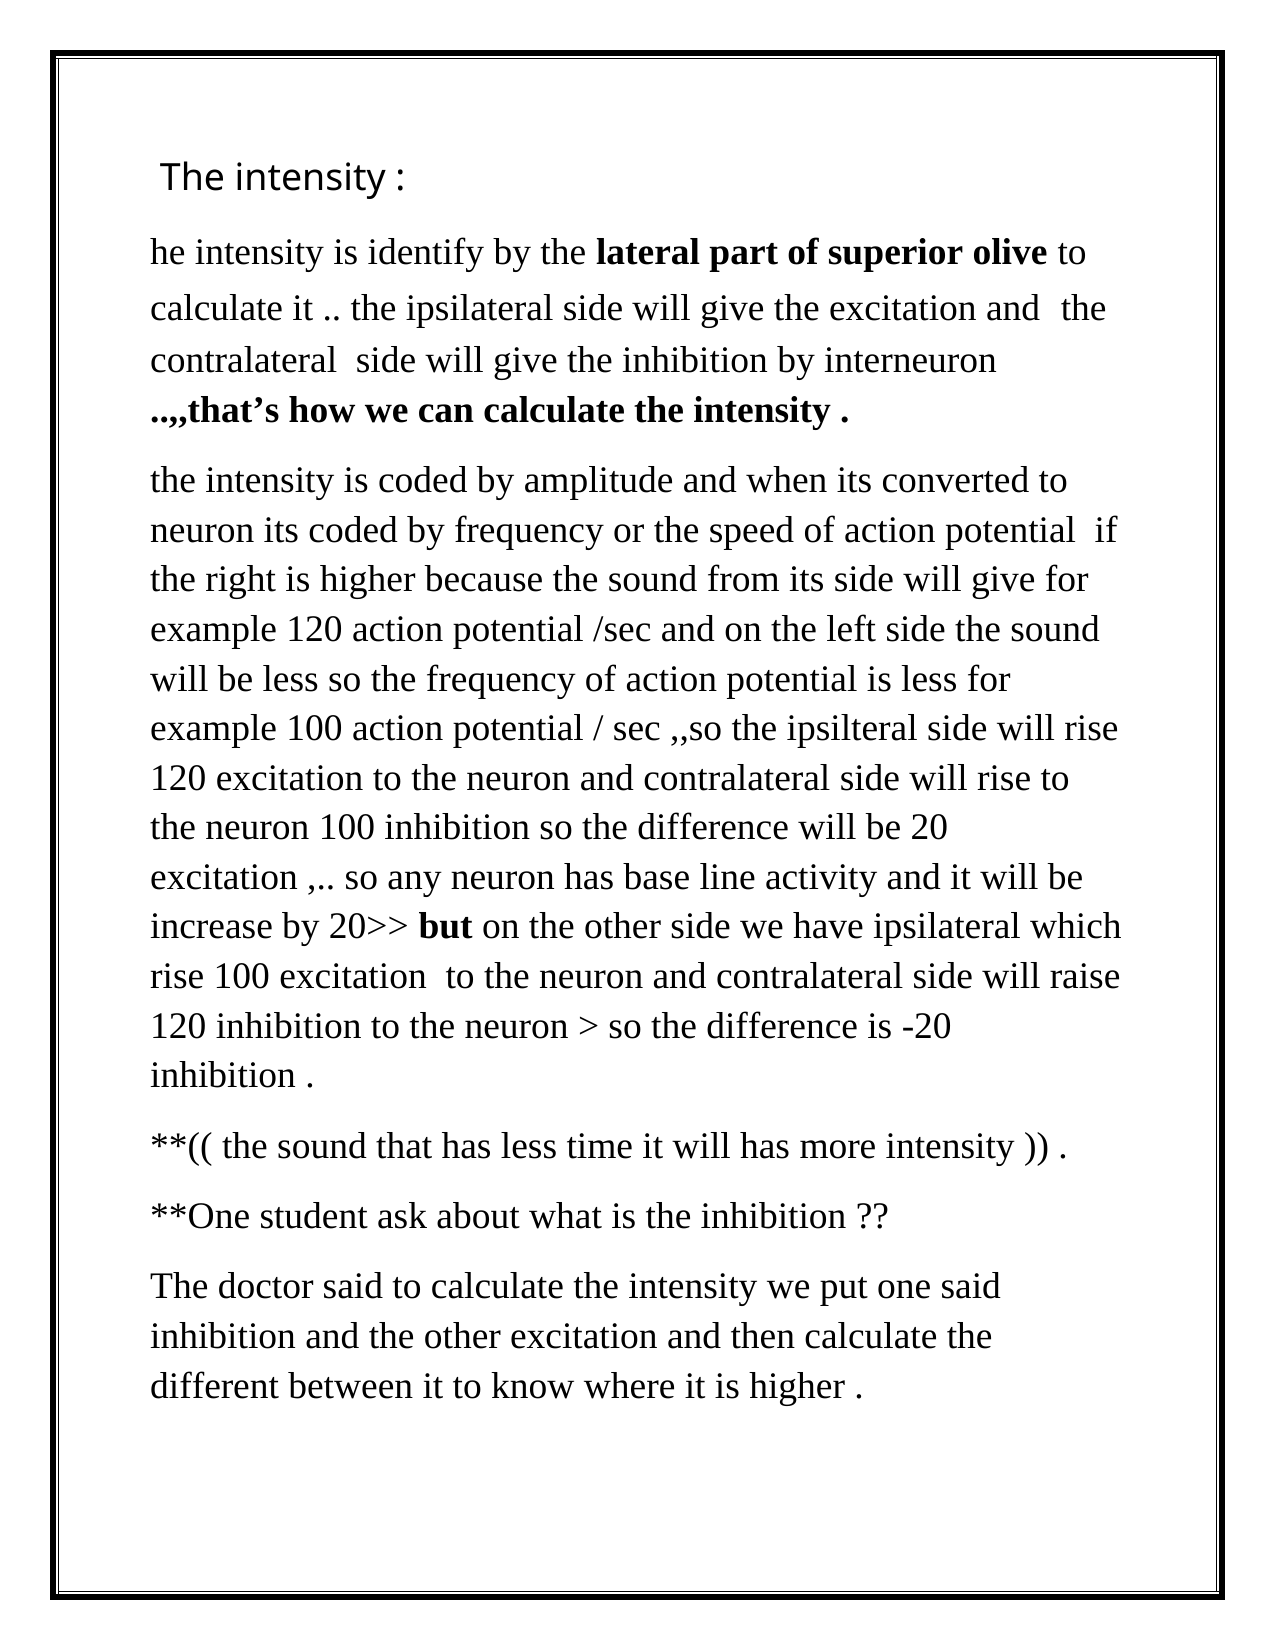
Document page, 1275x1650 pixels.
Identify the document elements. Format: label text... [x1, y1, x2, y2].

text he intensity is identify by the lateral part of superior olive to calculate it .. the ipsilateral side will give the excitation and the contralateral side will give the inhibition by interneuron ..,,that’s how we can calculate the intensity . [150, 229, 1125, 430]
text **(( the sound that has less time it will has more intensity )) . [150, 1123, 1125, 1166]
text The intensity : [150, 150, 1125, 201]
text the intensity is coded by amplitude and when its converted to neuron its coded by frequency or the speed of action potential if the right is higher because the sound from its side will give for example 120 action potential /sec and on the left side the sound will be less so the frequency of action potential is less for example 100 action potential / sec ,,so the ipsilteral side will rise 120 excitation to the neuron and contralateral side will rise to the neuron 100 inhibition so the difference will be 20 excitation ,.. so any neuron has base line activity and it will be increase by 20>> but on the other side we have ipsilateral which rise 100 excitation to the neuron and contralateral side will raise 120 inhibition to the neuron > so the difference is -20 inhibition . [150, 458, 1125, 1096]
text **One student ask about what is the inhibition ?? [150, 1193, 1125, 1237]
text The doctor said to calculate the intensity we put one said inhibition and the other excitation and then calculate the different between it to know where it is higher . [150, 1264, 1125, 1406]
